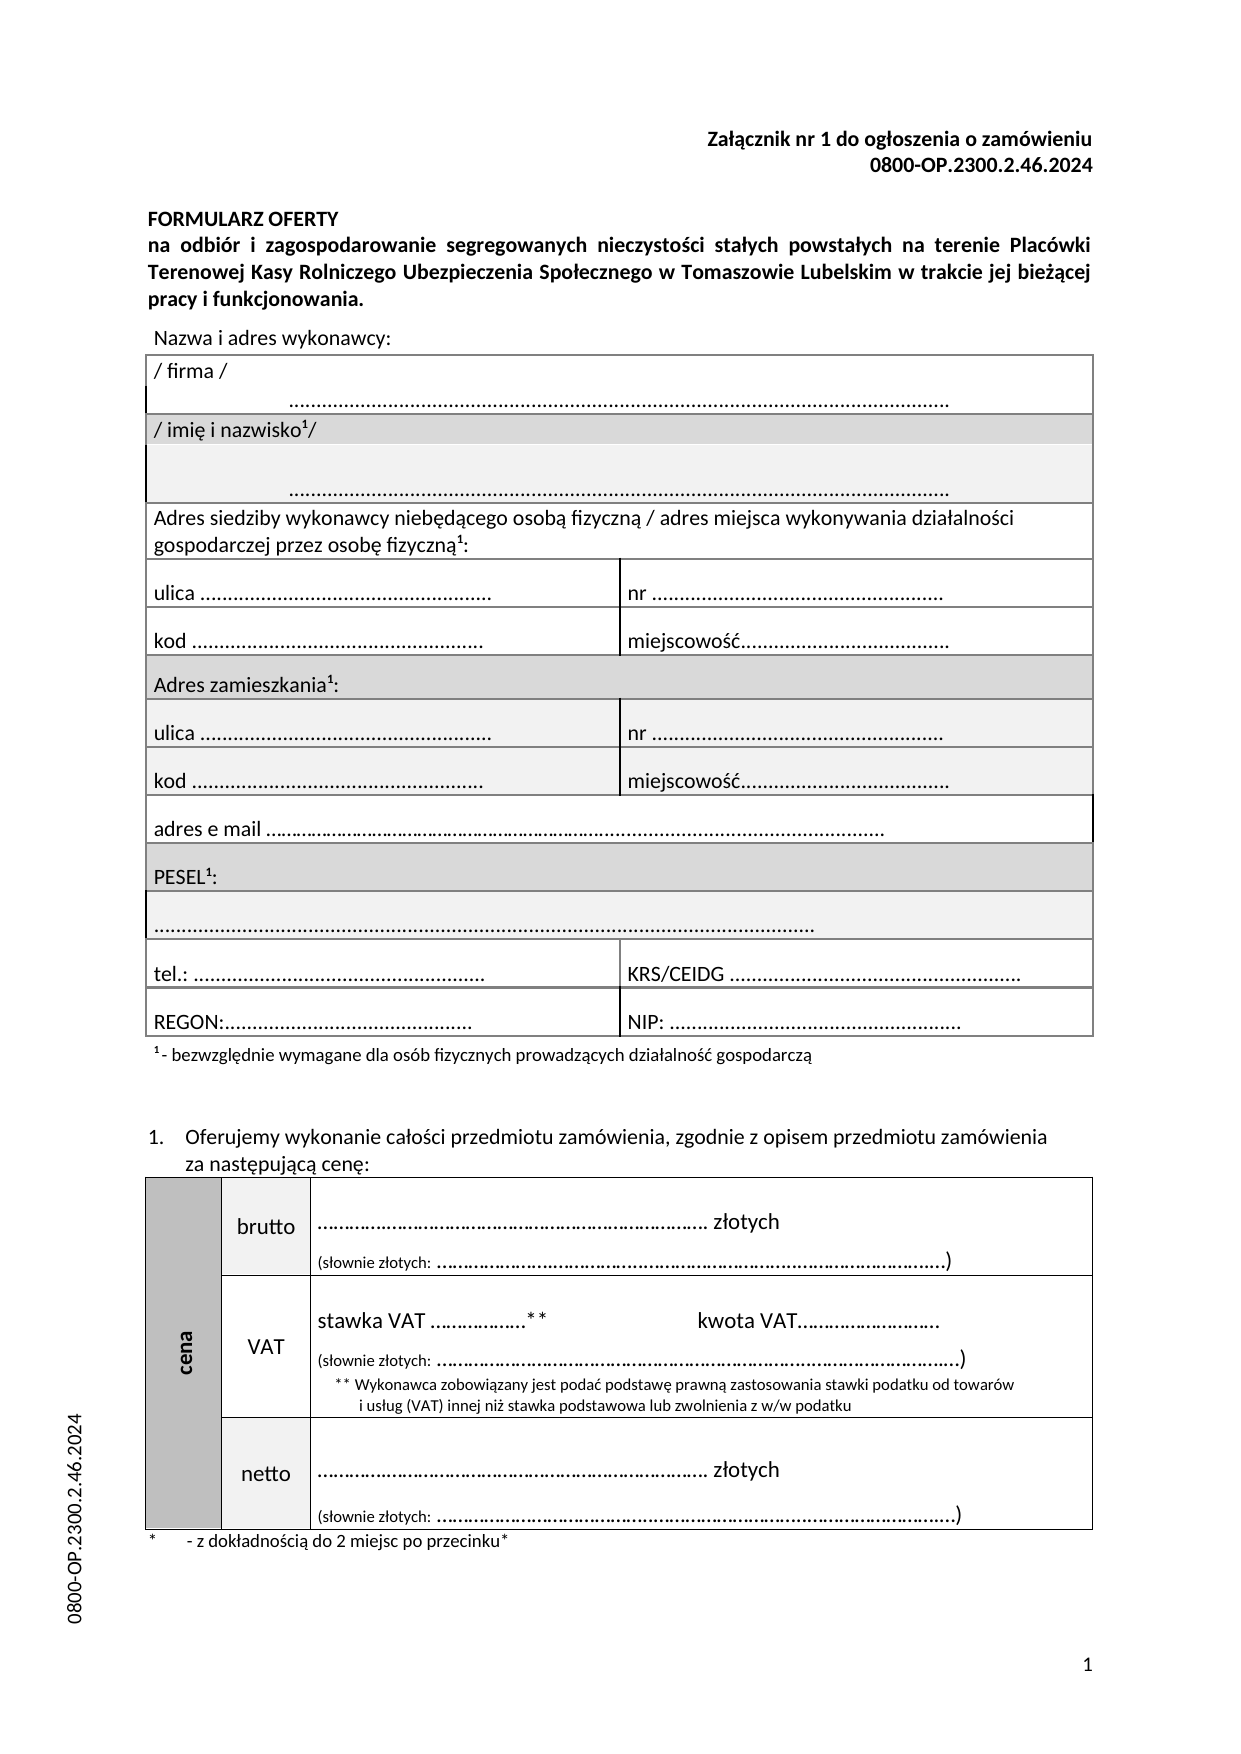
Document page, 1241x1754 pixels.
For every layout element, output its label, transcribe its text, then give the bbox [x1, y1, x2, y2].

table_header ………….……………………………………………………. złotych [311, 1178, 1092, 1236]
table_cell ** Wykonawca zobowiązany jest podać podstawę prawną zastosowania stawki podatku od towarów i usług (VAT) innej niż stawka podstawowa lub zwolnienia z w/w podatku [311, 1372, 1092, 1417]
table_cell miejscowość...................................... [621, 608, 1092, 654]
table_cell (słownie złotych: …………………………………..………………………..…………………….…) [311, 1483, 1092, 1528]
table_header brutto [222, 1178, 310, 1274]
table_cell NIP: ..................................................... [621, 989, 1092, 1034]
table_cell ........................................................................................................................ [147, 386, 1092, 413]
table_cell PESEL1: [147, 844, 1092, 890]
table_cell stawka VAT ………………** kwota VAT……………………… [311, 1276, 1092, 1334]
table_cell ulica ..................................................... [147, 700, 619, 746]
table_cell (słownie złotych: ………………….……………..………………………..…………………….…) [311, 1236, 1092, 1274]
table_cell REGON:............................................. [147, 989, 619, 1034]
text 0800-OP.2300.2.46.2024 [148, 151, 1092, 178]
table_cell nr ..................................................... [621, 700, 1092, 746]
table_cell VAT [222, 1276, 310, 1417]
text * - z dokładnością do 2 miejsc po przecinku* [148, 1530, 1092, 1552]
text na odbiór i zagospodarowanie segregowanych nieczystości stałych powstałych na terenie Placówki Terenowej Kasy Rolniczego Ubezpieczenia Społecznego w Tomaszowie Lubelskim w trakcie jej bieżącej pracy i funkcjonowania. [148, 231, 1092, 311]
table_cell kod ..................................................... [147, 608, 619, 654]
table_cell netto [222, 1418, 310, 1528]
table_cell tel.: ..................................................... [147, 940, 619, 986]
table_cell ulica ..................................................... [147, 560, 619, 606]
table_cell ………….……………………………………………………. złotych [311, 1418, 1092, 1483]
table_cell Adres siedziby wykonawcy niebędącego osobą fizyczną / adres miejsca wykonywania działalności gospodarczej przez osobę fizyczną1: [147, 504, 1092, 558]
table_cell miejscowość...................................... [621, 748, 1092, 794]
table_cell kod ..................................................... [147, 748, 619, 794]
table_cell 1 - bezwzględnie wymagane dla osób fizycznych prowadzących działalność gospodarczą [146, 1037, 1093, 1066]
table_cell / firma / [147, 356, 1092, 386]
table_header cena [146, 1178, 221, 1528]
table_cell / imię i nazwisko1/ [147, 415, 1092, 444]
table_cell adres e mail ………………………………………………………….................................................... [147, 796, 1092, 842]
table_cell ........................................................................................................................ [147, 892, 1092, 938]
table_cell (słownie złotych: ……………………………………………………………..…………………….…) [311, 1334, 1092, 1372]
list Oferujemy wykonanie całości przedmiotu zamówienia, zgodnie z opisem przedmiotu zamówienia za następującą cenę: [148, 1123, 1092, 1177]
table_cell KRS/CEIDG ..................................................... [621, 940, 1092, 986]
table_cell Adres zamieszkania1: [147, 656, 1092, 698]
table_header Nazwa i adres wykonawcy: [146, 322, 1093, 354]
text FORMULARZ OFERTY [148, 205, 1092, 231]
text Załącznik nr 1 do ogłoszenia o zamówieniu [148, 125, 1092, 151]
table_cell nr ..................................................... [621, 560, 1092, 606]
table_cell ........................................................................................................................ [147, 445, 1092, 502]
